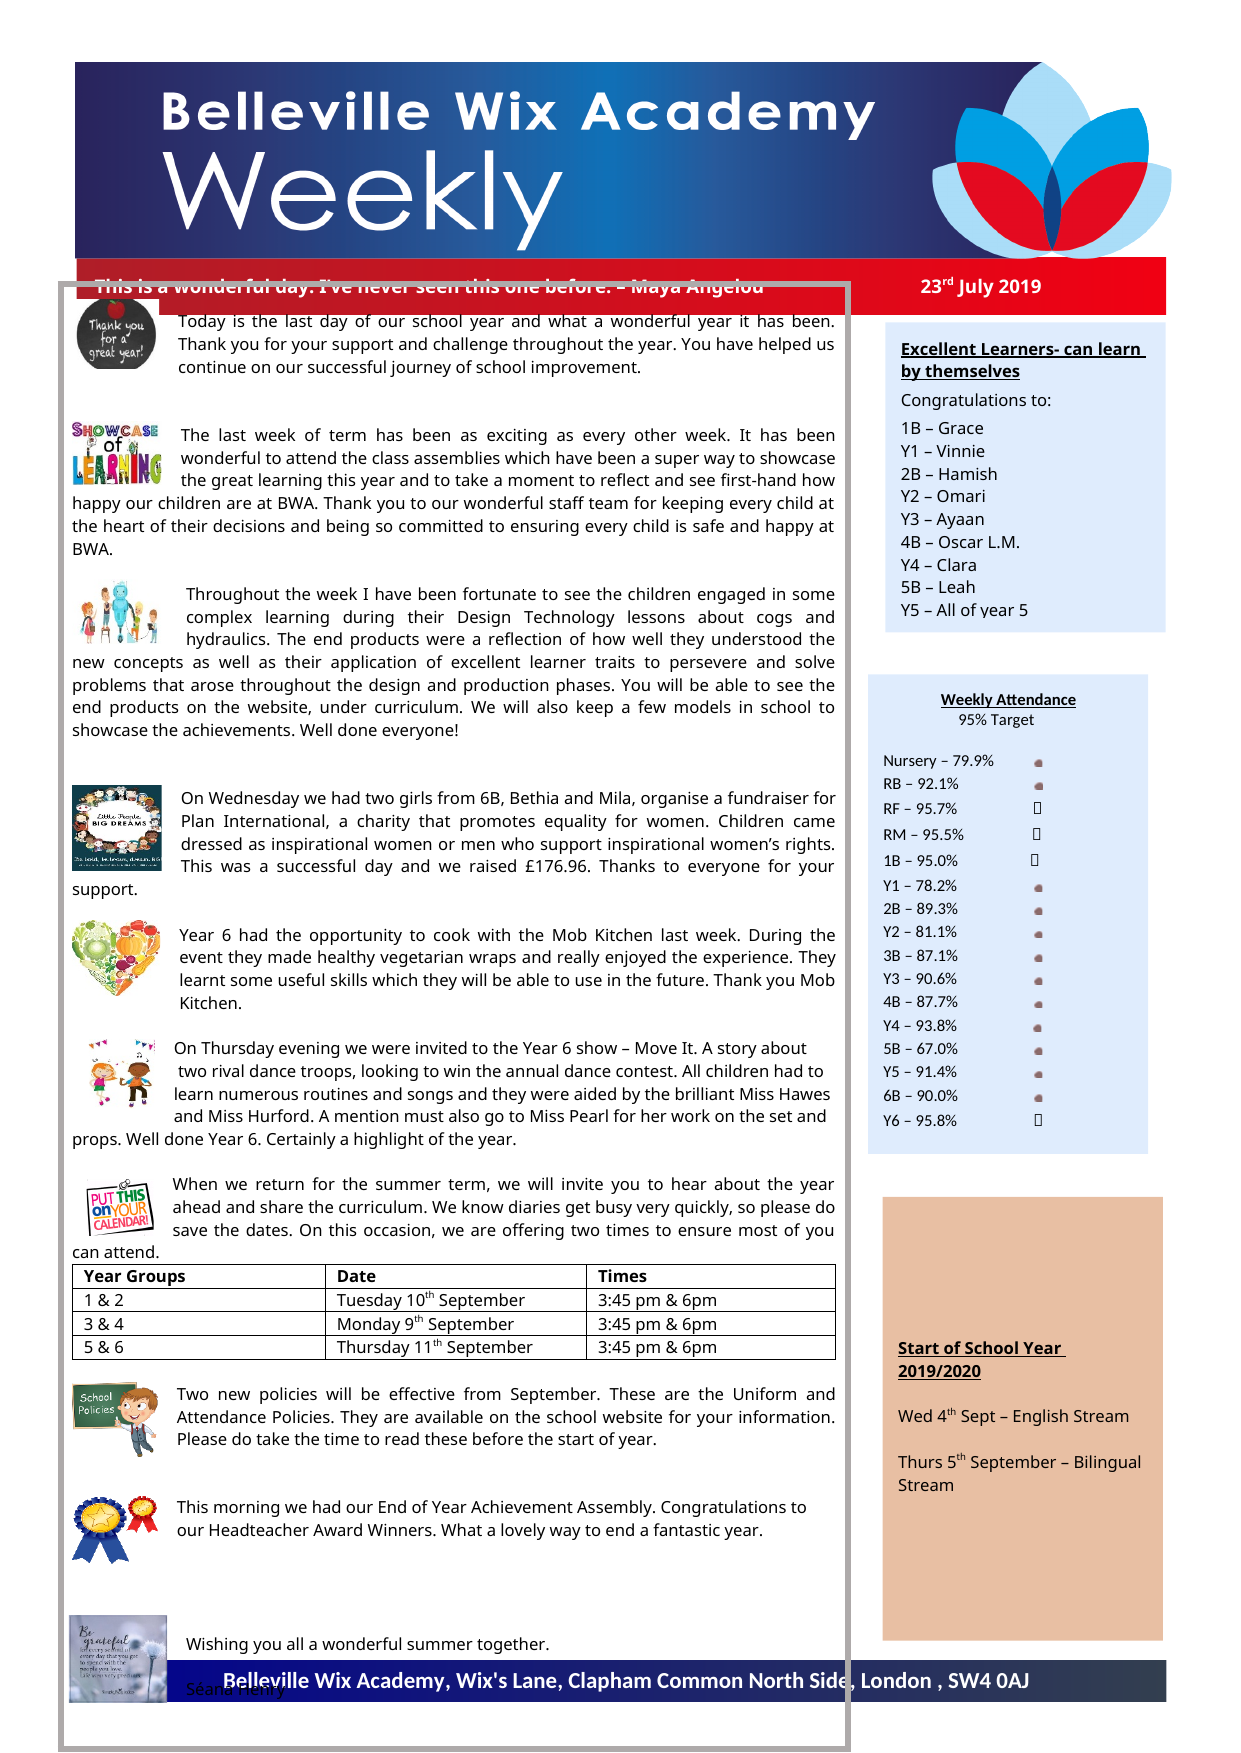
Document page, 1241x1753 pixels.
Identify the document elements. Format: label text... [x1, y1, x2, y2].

picture [72, 421, 162, 485]
picture [88, 1039, 155, 1109]
picture [86, 1179, 154, 1236]
picture [72, 920, 161, 996]
table_header Today is the last day of our school year and what a wonderful year it has been. Thank you for your support and challenge throughout the year. You have helped us continue on our successful journey of school improvement. The last week of term has been as exciting as every other week. It has been wonderful to attend the class assemblies which have been a super way to showcase the great learning this year and to take a moment to reflect and see first-hand how happy our children are at BWA. Thank you to our wonderful staff team for keeping every child at the heart of their decisions and being so committed to ensuring every child is safe and happy at BWA. Throughout the week I have been fortunate to see the children engaged in some complex learning during their Design Technology lessons about cogs and hydraulics. The end products were a reflection of how well they understood the new concepts as well as their application of excellent learner traits to persevere and solve problems that arose throughout the design and production phases. You will be able to see the end products on the website, under curriculum. We will also keep a few models in school to showcase the achievements. Well done everyone! On Wednesday we had two girls from 6B, Bethia and Mila, organise a fundraiser for Plan International, a charity that promotes equality for women. Children came dressed as inspirational women or men who support inspirational women’s rights. This was a successful day and we raised £176.96. Thanks to everyone for your support. Year 6 had the opportunity to cook with the Mob Kitchen last week. During the event they made healthy vegetarian wraps and really enjoyed the experience. They learnt some useful skills which they will be able to use in the future. Thank you Mob Kitchen. On Thursday evening we were invited to the Year 6 show – Move It. A story about two rival dance troops, looking to win the annual dance contest. All children had to learn numerous routines and songs and they were aided by the brilliant Miss Hawes and Miss Hurford. A mention must also go to Miss Pearl for her work on the set and props. Well done Year 6. Certainly a highlight of the year. When we return for the summer term, we will invite you to hear about the year ahead and share the curriculum. We know diaries get busy very quickly, so please do save the dates. On this occasion, we are offering two times to ensure most of you can attend. Two new policies will be effective from September. These are the Uniform and Attendance Policies. They are available on the school website for your information. Please do take the time to read these before the start of year. This morning we had our End of Year Achievement Assembly. Congratulations to our Headteacher Award Winners. What a lovely way to end a fantastic year. Wishing you all a wonderful summer together. Séana Henry [64, 287, 845, 1746]
picture [71, 299, 160, 369]
picture [72, 785, 162, 871]
picture [72, 1496, 158, 1564]
picture [75, 62, 1172, 259]
picture [72, 1382, 158, 1457]
picture [72, 579, 168, 644]
picture [68, 1615, 168, 1703]
